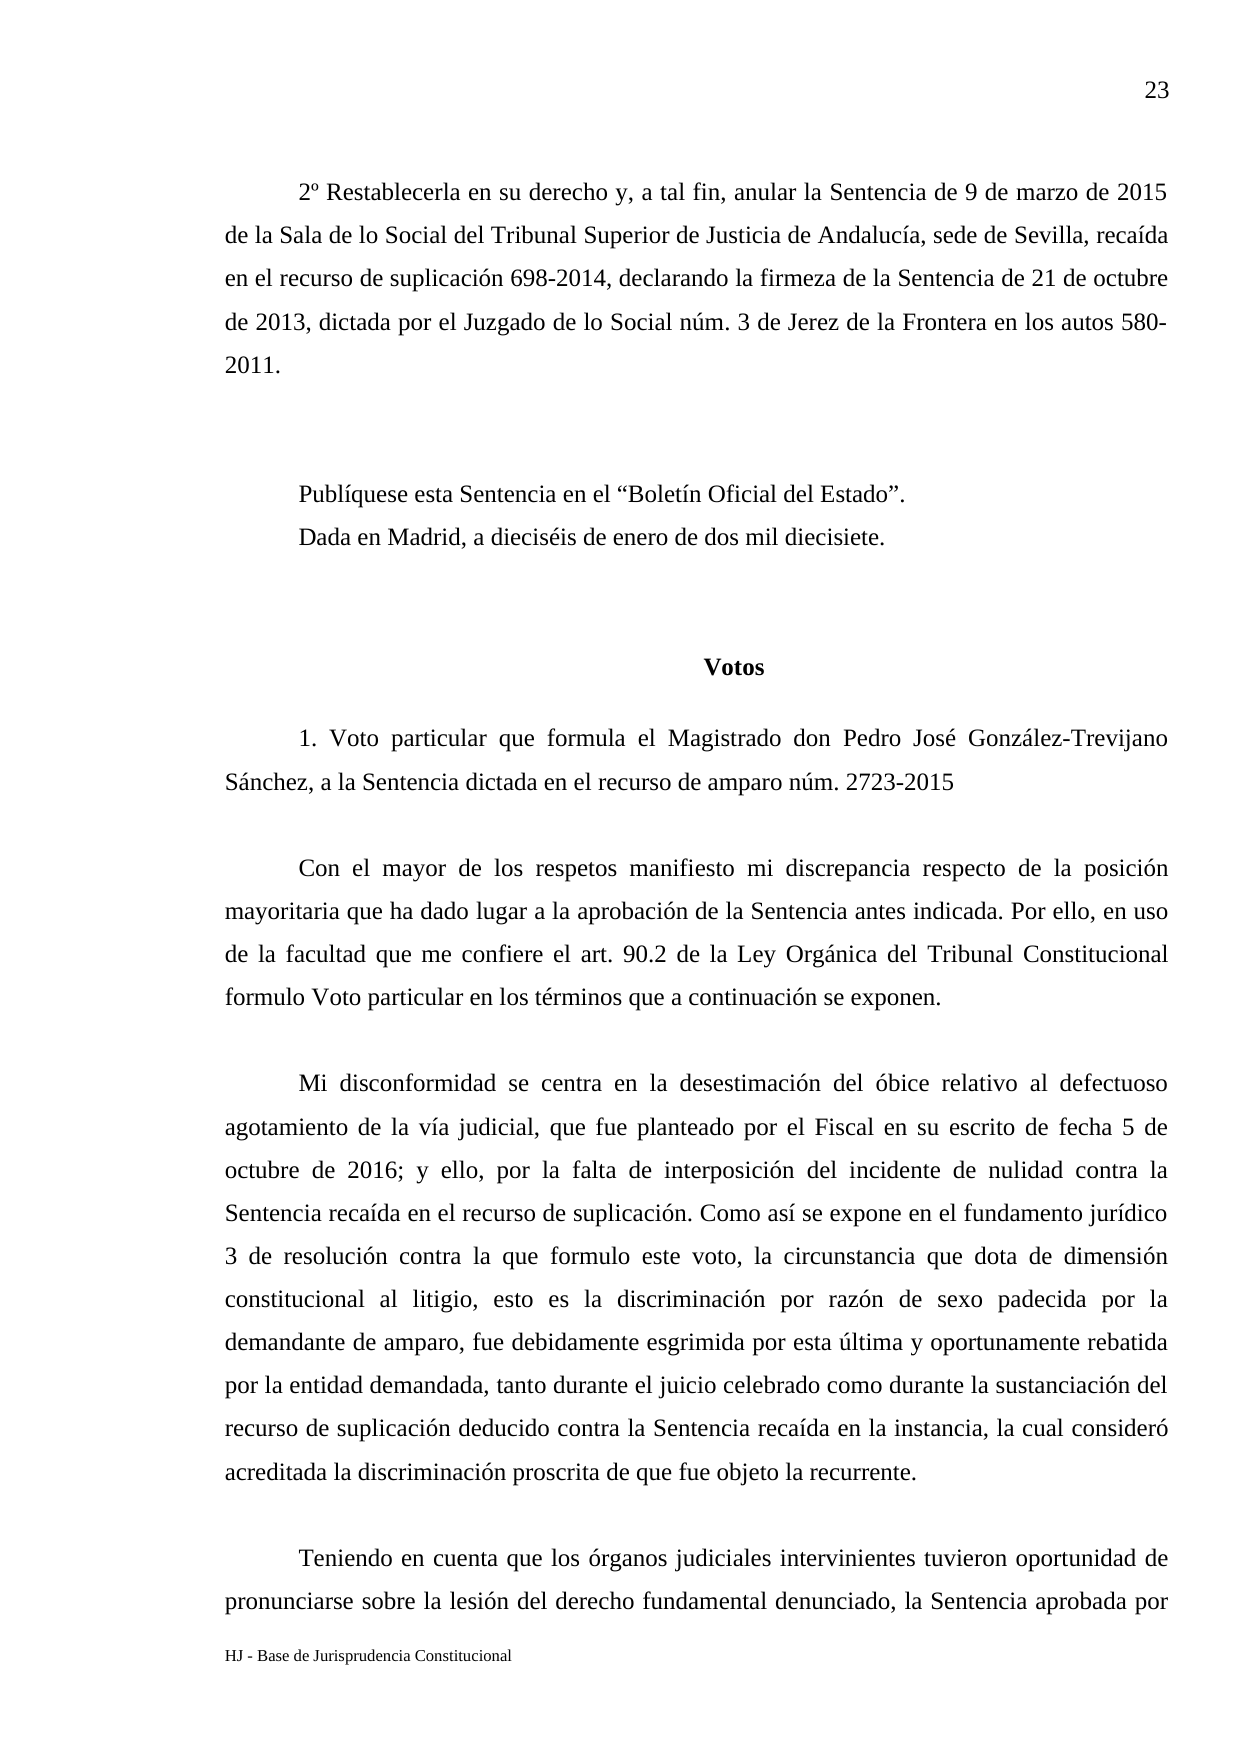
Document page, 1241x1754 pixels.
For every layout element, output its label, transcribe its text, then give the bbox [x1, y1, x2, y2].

text Mi disconformidad se centra en la desestimación del óbice relativo al defectuoso agotamiento de la vía judicial, que fue planteado por el Fiscal en su escrito de fecha 5 de octubre de 2016; y ello, por la falta de interposición del incidente de nulidad contra la Sentencia recaída en el recurso de suplicación. Como así se expone en el fundamento jurídico 3 de resolución contra la que formulo este voto, la circunstancia que dota de dimensión constitucional al litigio, esto es la discriminación por razón de sexo padecida por la demandante de amparo, fue debidamente esgrimida por esta última y oportunamente rebatida por la entidad demandada, tanto durante el juicio celebrado como durante la sustanciación del recurso de suplicación deducido contra la Sentencia recaída en la instancia, la cual consideró acreditada la discriminación proscrita de que fue objeto la recurrente. [224, 1068, 1169, 1485]
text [224, 1543, 1169, 1615]
text Con el mayor de los respetos manifiesto mi discrepancia respecto de la posición mayoritaria que ha dado lugar a la aprobación de la Sentencia antes indicada. Por ello, en uso de la facultad que me confiere el art. 90.2 de la Ley Orgánica del Tribunal Constitucional formulo Voto particular en los términos que a continuación se exponen. [224, 853, 1169, 1011]
text Dada en Madrid, a dieciséis de enero de dos mil diecisiete. [224, 522, 1169, 551]
text 1. Voto particular que formula el Magistrado don Pedro José González-Trevijano Sánchez, a la Sentencia dictada en el recurso de amparo núm. 2723-2015 [224, 723, 1169, 795]
subtitle Votos [224, 652, 1169, 680]
text Publíquese esta Sentencia en el “Boletín Oficial del Estado”. [224, 479, 1169, 508]
text 2º Restablecerla en su derecho y, a tal fin, anular la Sentencia de 9 de marzo de 2015 de la Sala de lo Social del Tribunal Superior de Justicia de Andalucía, sede de Sevilla, recaída en el recurso de suplicación 698-2014, declarando la firmeza de la Sentencia de 21 de octubre de 2013, dictada por el Juzgado de lo Social núm. 3 de Jerez de la Frontera en los autos 580-2011. [224, 177, 1169, 378]
